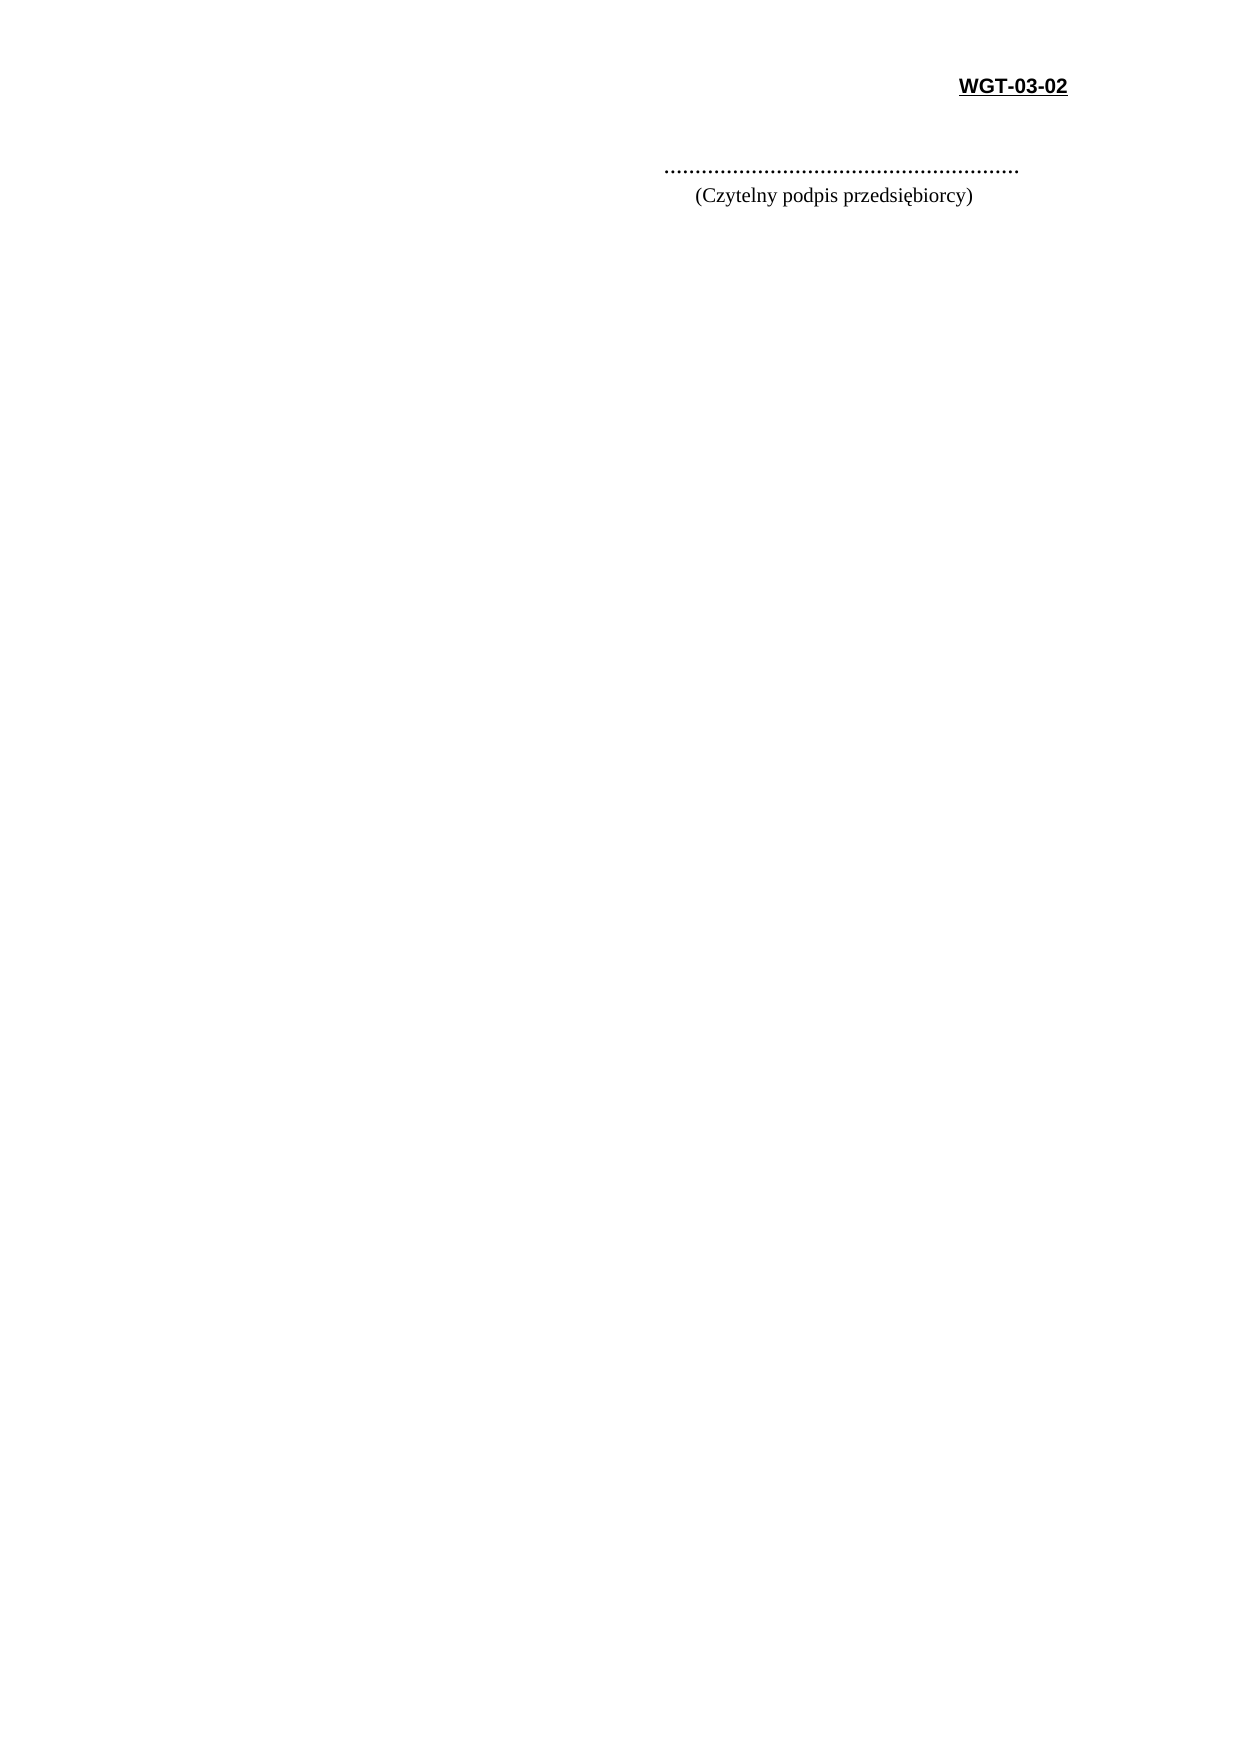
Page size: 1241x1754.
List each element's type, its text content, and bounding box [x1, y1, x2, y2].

text ......................................................... (Czytelny podpis przedsiębiorcy) [221, 150, 1093, 208]
